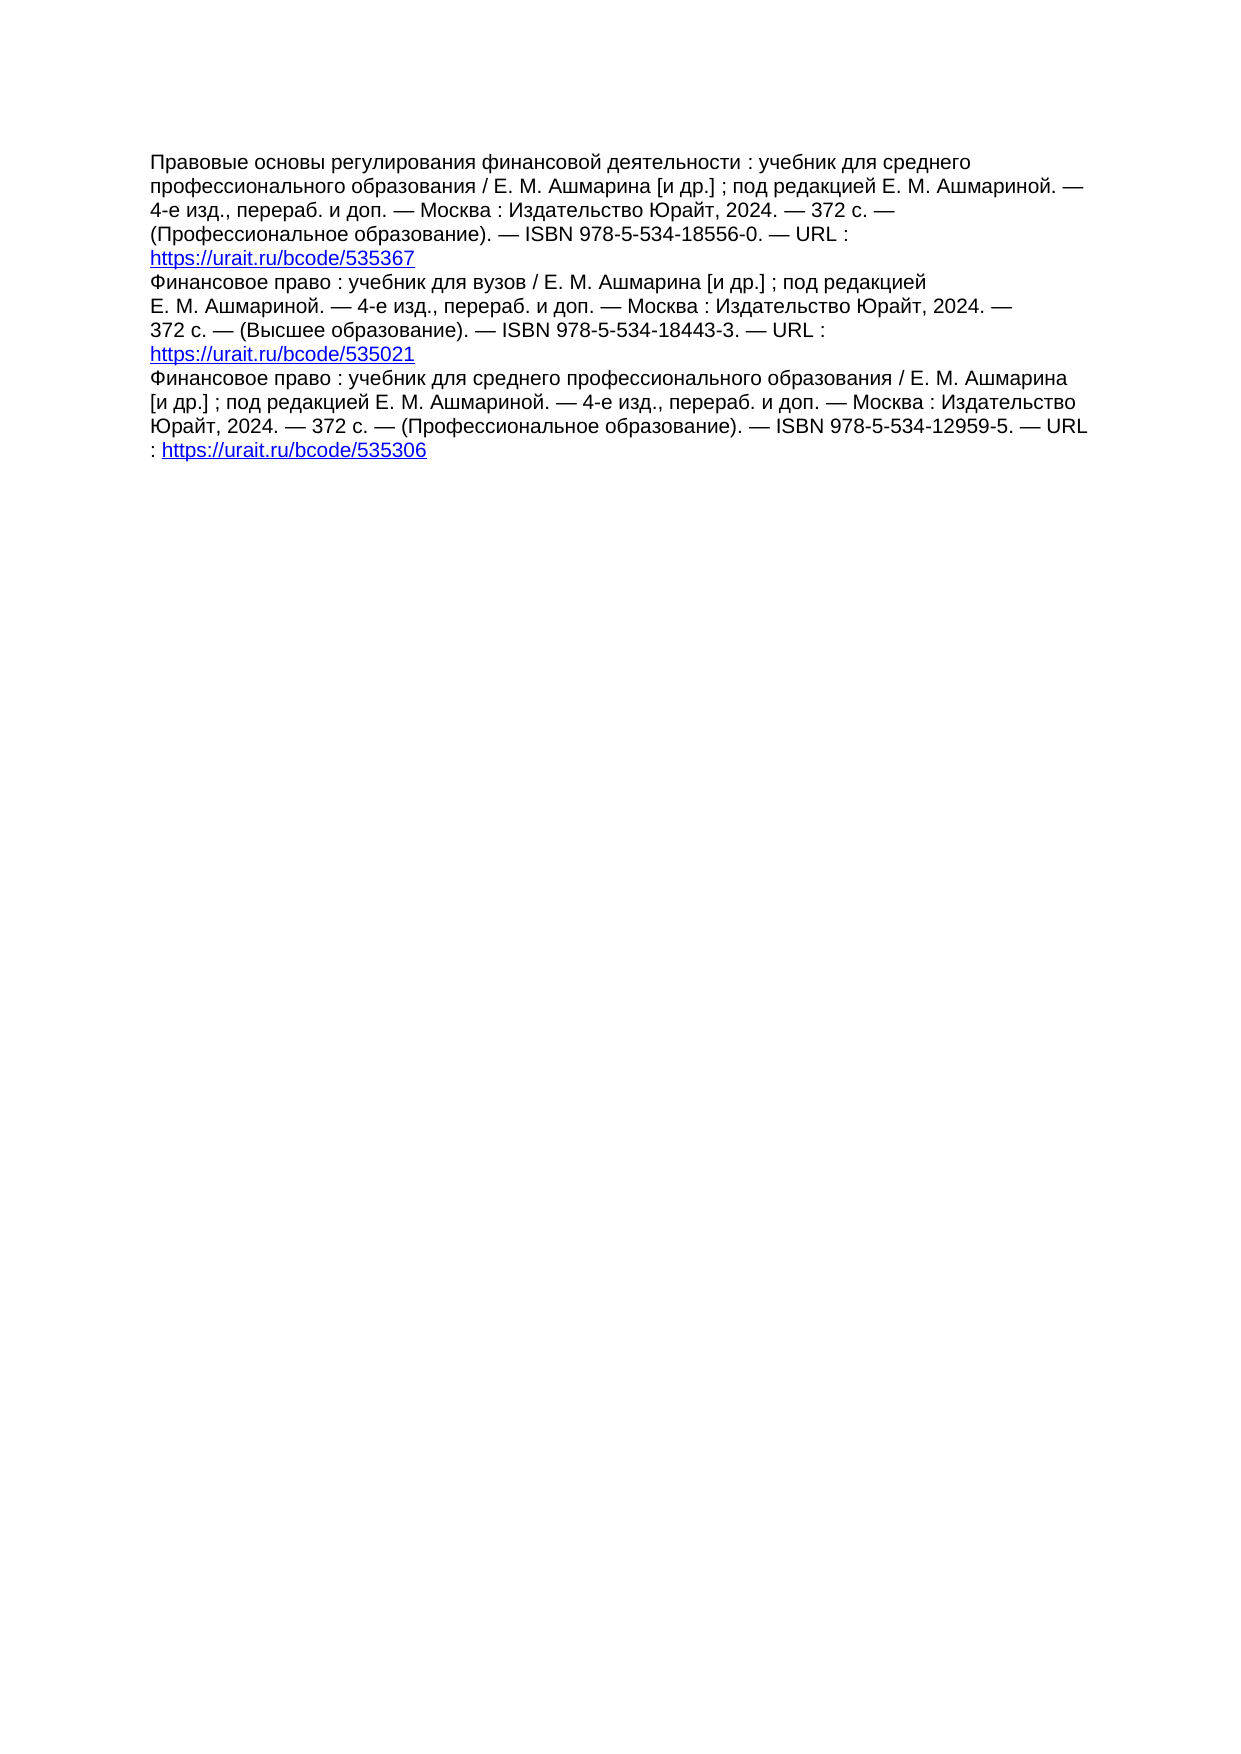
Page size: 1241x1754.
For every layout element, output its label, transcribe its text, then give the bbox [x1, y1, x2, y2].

text Правовые основы регулирования финансовой деятельности : учебник для среднего профессионального образования / Е. М. Ашмарина [и др.] ; под редакцией Е. М. Ашмариной. — 4-е изд., перераб. и доп. — Москва : Издательство Юрайт, 2024. — 372 с. — (Профессиональное образование). — ISBN 978-5-534-18556-0. — URL : https://urait.ru/bcode/535367 [150, 150, 1090, 270]
text Финансовое право : учебник для среднего профессионального образования / Е. М. Ашмарина [и др.] ; под редакцией Е. М. Ашмариной. — 4-е изд., перераб. и доп. — Москва : Издательство Юрайт, 2024. — 372 с. — (Профессиональное образование). — ISBN 978-5-534-12959-5. — URL : https://urait.ru/bcode/535306 [150, 366, 1090, 461]
text Финансовое право : учебник для вузов / Е. М. Ашмарина [и др.] ; под редакцией Е. М. Ашмариной. — 4-е изд., перераб. и доп. — Москва : Издательство Юрайт, 2024. — 372 с. — (Высшее образование). — ISBN 978-5-534-18443-3. — URL : https://urait.ru/bcode/535021 [150, 270, 1090, 366]
